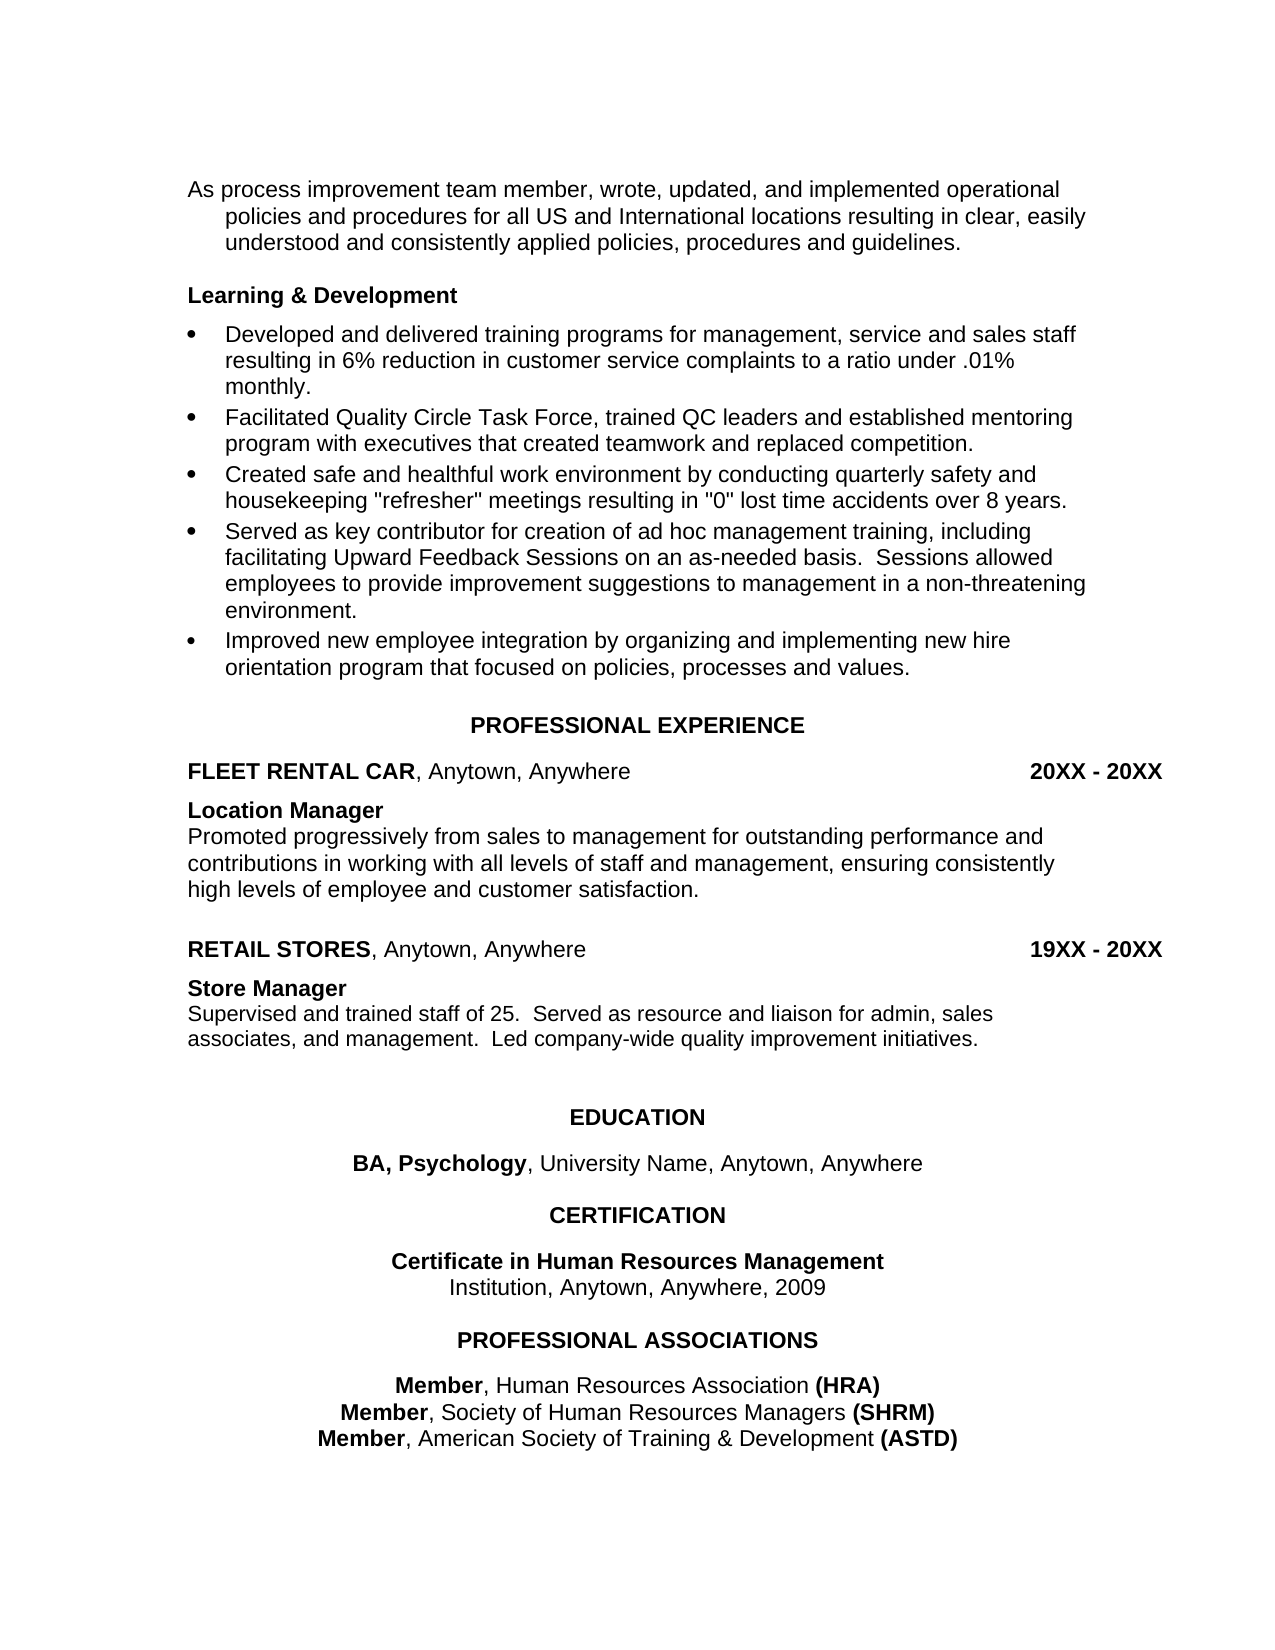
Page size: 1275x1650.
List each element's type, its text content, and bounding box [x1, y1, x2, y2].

text FLEET RENTAL CAR, Anytown, Anywhere 20XX - 20XX [187, 758, 1087, 784]
text Supervised and trained staff of 25. Served as resource and liaison for admin, sales associates, and management. Led company-wide quality improvement initiatives. [187, 1001, 1087, 1051]
text Learning & Development [187, 282, 1087, 308]
text PROFESSIONAL ASSOCIATIONS [187, 1327, 1087, 1353]
text Institution, Anytown, Anywhere, 2009 [187, 1274, 1087, 1301]
list Created safe and healthful work environment by conducting quarterly safety and housekeeping "refresher" meetings resulting in "0" lost time accidents over 8 years. [187, 461, 1087, 513]
text  Developed and delivered training programs for management, service and sales staff resulting in 6% reduction in customer service complaints to a ratio under .01% monthly. [187, 321, 1087, 400]
text  Improved new employee integration by organizing and implementing new hire orientation program that focused on policies, processes and values. [187, 627, 1087, 680]
text CERTIFICATION [187, 1202, 1087, 1229]
text Store Manager [187, 975, 1087, 1001]
text Promoted progressively from sales to management for outstanding performance and contributions in working with all levels of staff and management, ensuring consistently high levels of employee and customer satisfaction. [187, 823, 1087, 902]
text Certificate in Human Resources Management [187, 1248, 1087, 1274]
list Served as key contributor for creation of ad hoc management training, including facilitating Upward Feedback Sessions on an as-needed basis. Sessions allowed employees to provide improvement suggestions to management in a non-threatening environment. [187, 518, 1106, 623]
text EDUCATION [187, 1104, 1087, 1131]
text Member, Human Resources Association (HRA) [187, 1372, 1087, 1399]
text Member, Society of Human Resources Managers (SHRM) [187, 1399, 1087, 1425]
list Facilitated Quality Circle Task Force, trained QC leaders and established mentoring program with executives that created teamwork and replaced competition. [187, 404, 1087, 457]
text As process improvement team member, wrote, updated, and implemented operational policies and procedures for all and International locations resulting in clear, easily understood and consistently applied policies, procedures and guidelines. [187, 176, 1087, 255]
text BA, Psychology, University Name, Anytown, Anywhere [187, 1150, 1087, 1176]
text Location Manager [187, 797, 1087, 823]
text PROFESSIONAL EXPERIENCE [187, 712, 1087, 739]
text RETAIL STORES, Anytown, Anywhere 19XX - 20XX [187, 936, 1087, 962]
text Member, American Society of Training & Development (ASTD) [187, 1425, 1087, 1452]
